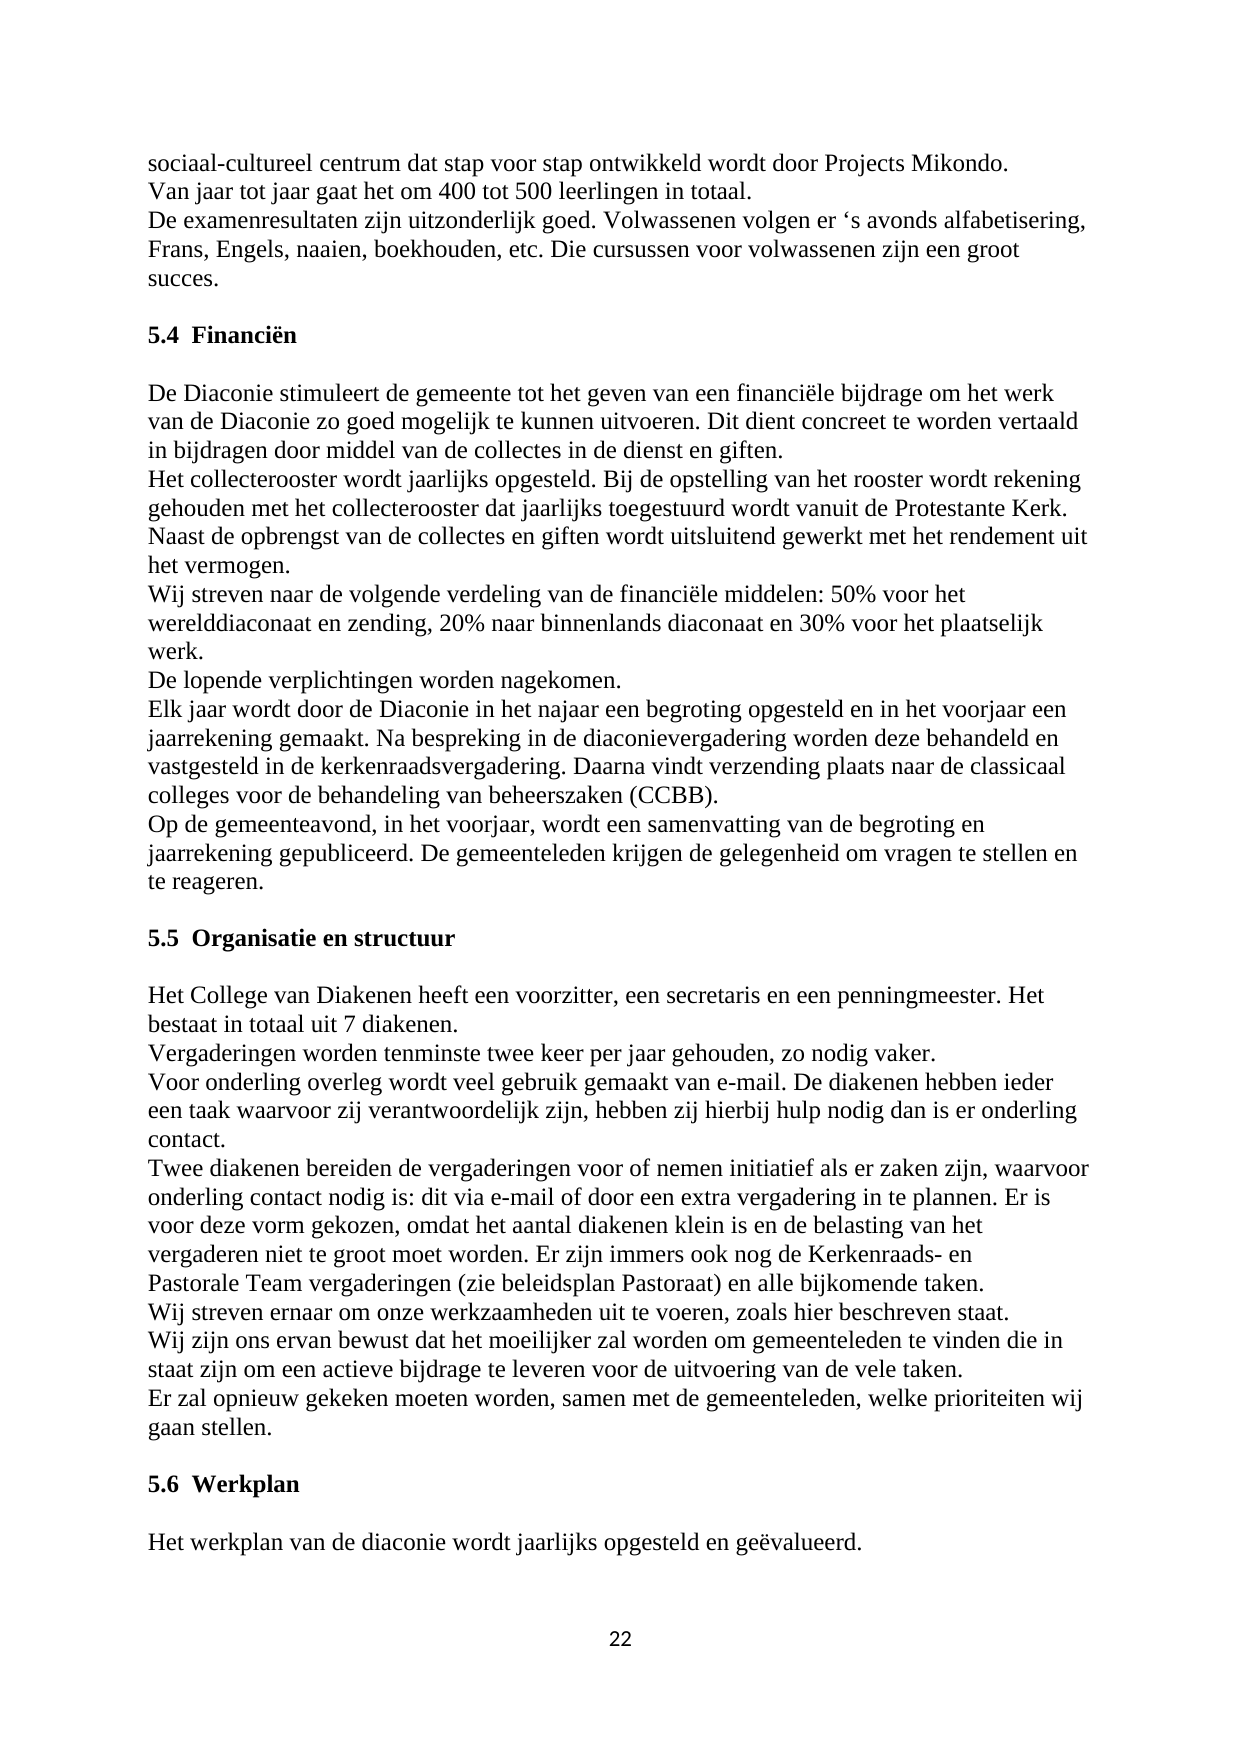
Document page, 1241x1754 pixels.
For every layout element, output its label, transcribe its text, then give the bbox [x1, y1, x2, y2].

text Voor onderling overleg wordt veel gebruik gemaakt van e-mail. De diakenen hebben ieder een taak waarvoor zij verantwoordelijk zijn, hebben zij hierbij hulp nodig dan is er onderling contact. [148, 1067, 1093, 1153]
text Op de gemeenteavond, in het voorjaar, wordt een samenvatting van de begroting en jaarrekening gepubliceerd. De gemeenteleden krijgen de gelegenheid om vragen te stellen en te reageren. [148, 809, 1093, 895]
text Vergaderingen worden tenminste twee keer per jaar gehouden, zo nodig vaker. [148, 1038, 1093, 1067]
text Het collecterooster wordt jaarlijks opgesteld. Bij de opstelling van het rooster wordt rekening gehouden met het collecterooster dat jaarlijks toegestuurd wordt vanuit de Protestante Kerk. [148, 464, 1093, 521]
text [148, 148, 1093, 291]
text De lopende verplichtingen worden nagekomen. [148, 665, 1093, 694]
text Pastorale Team vergaderingen (zie beleidsplan Pastoraat) en alle bijkomende taken. [148, 1268, 1093, 1297]
text 5.4 Financiën [148, 320, 1093, 349]
text Elk jaar wordt door de Diaconie in het najaar een begroting opgesteld en in het voorjaar een jaarrekening gemaakt. Na bespreking in de diaconievergadering worden deze behandeld en vastgesteld in de kerkenraadsvergadering. Daarna vindt verzending plaats naar de classicaal colleges voor de behandeling van beheerszaken (CCBB). [148, 694, 1093, 809]
text Er zal opnieuw gekeken moeten worden, samen met de gemeenteleden, welke prioriteiten wij gaan stellen. [148, 1383, 1093, 1441]
text Wij streven ernaar om onze werkzaamheden uit te voeren, zoals hier beschreven staat. [148, 1297, 1093, 1326]
text Twee diakenen bereiden de vergaderingen voor of nemen initiatief als er zaken zijn, waarvoor onderling contact nodig is: dit via e-mail of door een extra vergadering in te plannen. Er is voor deze vorm gekozen, omdat het aantal diakenen klein is en de belasting van het vergaderen niet te groot moet worden. Er zijn immers ook nog de Kerkenraads- en [148, 1153, 1093, 1268]
text 5.5 Organisatie en structuur [148, 923, 1093, 952]
text Wij streven naar de volgende verdeling van de financiële middelen: 50% voor het werelddiaconaat en zending, 20% naar binnenlands diaconaat en 30% voor het plaatselijk werk. [148, 579, 1093, 665]
text Het College van Diakenen heeft een voorzitter, een secretaris en een penningmeester. Het bestaat in totaal uit 7 diakenen. [148, 981, 1093, 1038]
text Naast de opbrengst van de collectes en giften wordt uitsluitend gewerkt met het rendement uit het vermogen. [148, 521, 1093, 579]
text 5.6 Werkplan [148, 1469, 1093, 1498]
text Wij zijn ons ervan bewust dat het moeilijker zal worden om gemeenteleden te vinden die in staat zijn om een actieve bijdrage te leveren voor de uitvoering van de vele taken. [148, 1326, 1093, 1383]
text Het werkplan van de diaconie wordt jaarlijks opgesteld en geëvalueerd. [148, 1527, 1093, 1556]
text De Diaconie stimuleert de gemeente tot het geven van een financiële bijdrage om het werk van de Diaconie zo goed mogelijk te kunnen uitvoeren. Dit dient concreet te worden vertaald in bijdragen door middel van de collectes in de dienst en giften. [148, 378, 1093, 464]
